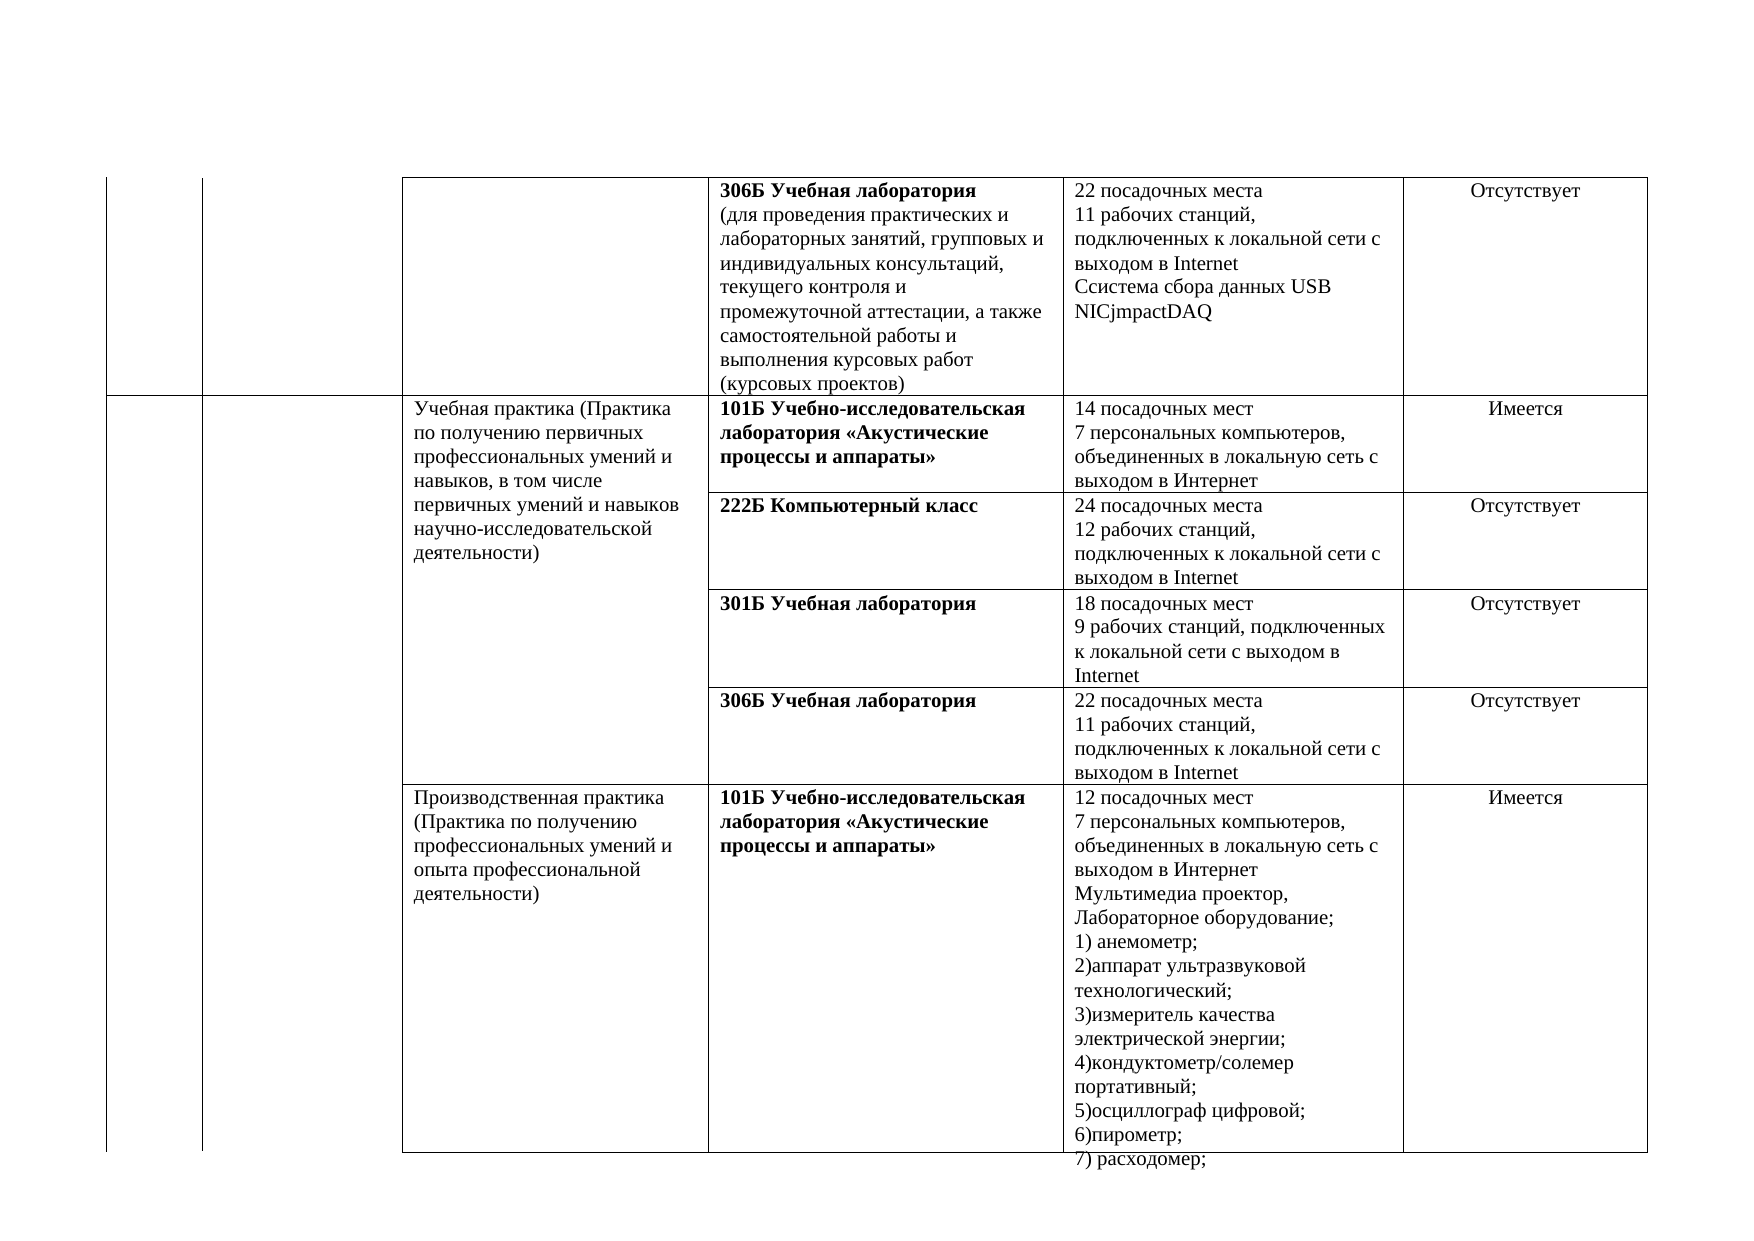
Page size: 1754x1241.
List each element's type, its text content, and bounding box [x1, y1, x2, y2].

table_cell Учебная практика (Практика по получению первичных профессиональных умений и навыков, в том числе первичных умений и навыков научно-исследовательской деятельности) [403, 396, 708, 784]
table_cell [403, 785, 708, 1152]
table_cell 22 посадочных места 11 рабочих станций, подключенных к локальной сети с выходом в Internet [1064, 688, 1403, 784]
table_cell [403, 178, 708, 395]
table_cell [107, 177, 202, 395]
table_cell 14 посадочных мест 7 персональных компьютеров, объединенных в локальную сеть с выходом в Интернет [1064, 396, 1403, 492]
table_cell 101Б Учебно-исследовательская лаборатория «Акустические процессы и аппараты» [709, 396, 1063, 492]
table_cell 301Б Учебная лаборатория [709, 590, 1063, 687]
table_cell Отсутствует [1404, 688, 1647, 784]
table_cell Имеется [1404, 396, 1647, 492]
table_cell Отсутствует [1404, 178, 1647, 395]
table_cell 12 посадочных мест 7 персональных компьютеров, объединенных в локальную сеть с выходом в Интернет Мультимедиа проектор, Лабораторное оборудование; 1) анемометр; 2)аппарат ультразвуковой технологический; 3)измеритель качества электрической энергии; 4)кондуктометр/солемер портативный; 5)осциллограф цифровой; 6)пирометр; 7) расходомер; 8) ультразвуковой генератор образцового аэрозоля; 9)цифровой мультиметр; 10) шумомер; 11)анализатор спектра; 12)эмулятор ATICE200; 13)многофункциональное устройство; 14)сканер. [1064, 785, 1403, 1152]
table_cell 101Б Учебно-исследовательская лаборатория «Акустические процессы и аппараты» [709, 785, 1063, 1152]
table_cell [107, 396, 202, 1152]
table_cell [202, 396, 402, 1152]
table_cell 222Б Компьютерный класс [709, 493, 1063, 589]
table_cell Имеется [1404, 785, 1647, 1152]
table_cell [202, 177, 402, 395]
table_cell Отсутствует [1404, 590, 1647, 687]
table_cell 306Б Учебная лаборатория [709, 688, 1063, 784]
table_cell 18 посадочных мест 9 рабочих станций, подключенных к локальной сети с выходом в Internet [1064, 590, 1403, 687]
table_cell 22 посадочных места 11 рабочих станций, подключенных к локальной сети с выходом в Internet Ссистема сбора данных USB NICjmpactDAQ [1064, 178, 1403, 395]
table_cell Отсутствует [1404, 493, 1647, 589]
table_cell 24 посадочных места 12 рабочих станций, подключенных к локальной сети с выходом в Internet [1064, 493, 1403, 589]
table_cell 306Б Учебная лаборатория (для проведения практических и лабораторных занятий, групповых и индивидуальных консультаций, текущего контроля и промежуточной аттестации, а также самостоятельной работы и выполнения курсовых работ (курсовых проектов) [709, 178, 1063, 395]
